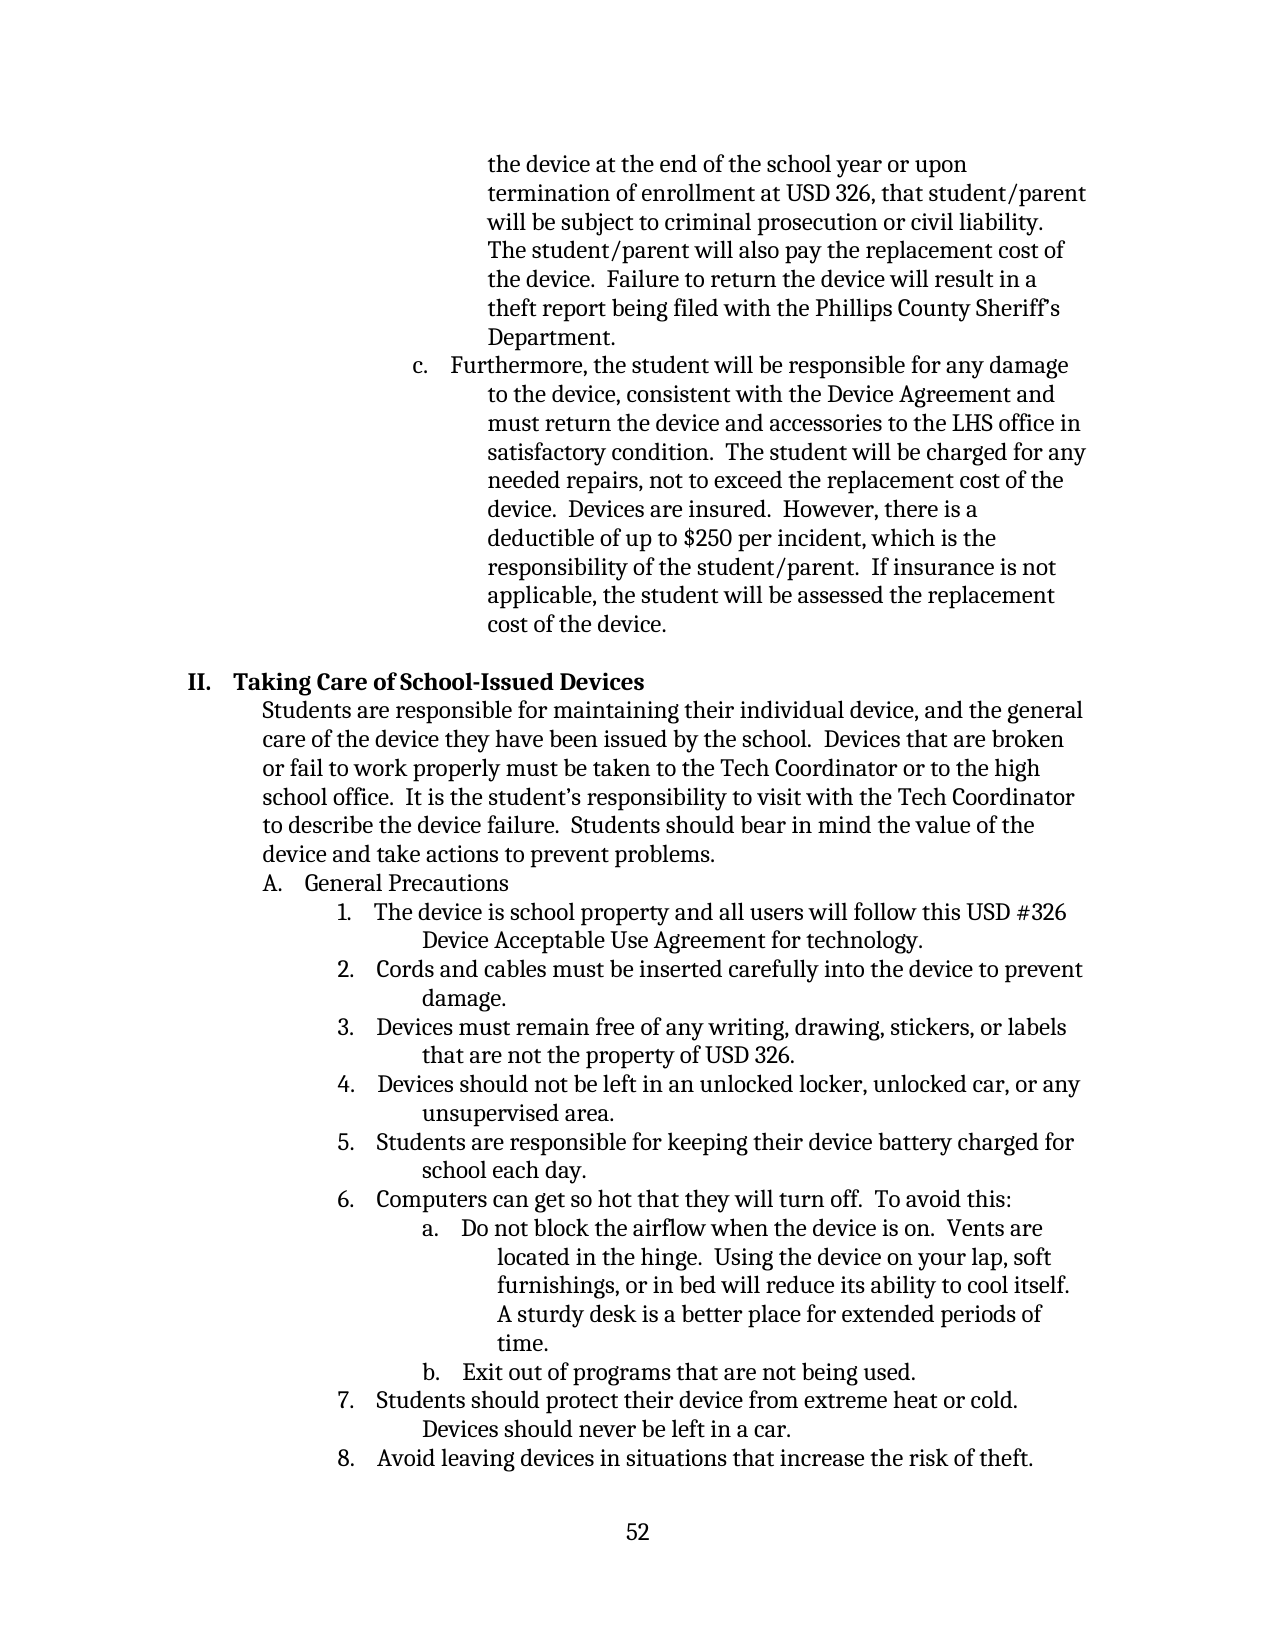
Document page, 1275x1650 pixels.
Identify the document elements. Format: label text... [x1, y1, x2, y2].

text 7. Students should protect their device from extreme heat or cold. Devices should never be left in a car. [337, 1386, 1087, 1444]
text b. Exit out of programs that are not being used. [422, 1357, 1087, 1386]
text a. Do not block the airflow when the device is on. Vents are located in the hinge. Using the device on your lap, soft furnishings, or in bed will reduce its ability to cool itself. A sturdy desk is a better place for extended periods of time. [422, 1214, 1087, 1357]
text 3. Devices must remain free of any writing, drawing, stickers, or labels that are not the property of USD 326. [337, 1012, 1087, 1070]
text 6. Computers can get so hot that they will turn off. To avoid this: [337, 1185, 1087, 1214]
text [412, 150, 1087, 351]
text A. General Precautions [187, 869, 1087, 897]
text 2. Cords and cables must be inserted carefully into the device to prevent damage. [337, 955, 1087, 1012]
text 5. Students are responsible for keeping their device battery charged for school each day. [337, 1127, 1087, 1185]
text Students are responsible for maintaining their individual device, and the general care of the device they have been issued by the school. Devices that are broken or fail to work properly must be taken to the Tech Coordinator or to the high school office. It is the student’s responsibility to visit with the Tech Coordinator to describe the device failure. Students should bear in mind the value of the device and take actions to prevent problems. [262, 696, 1087, 869]
text 8. Avoid leaving devices in situations that increase the risk of theft. [337, 1444, 1087, 1472]
text c. Furthermore, the student will be responsible for any damage to the device, consistent with the Device Agreement and must return the device and accessories to the LHS office in satisfactory condition. The student will be charged for any needed repairs, not to exceed the replacement cost of the device. Devices are insured. However, there is a deductible of up to $250 per incident, which is the responsibility of the student/parent. If insurance is not applicable, the student will be assessed the replacement cost of the device. [412, 351, 1087, 639]
text II. Taking Care of School-Issued Devices [187, 667, 1087, 696]
text 4. Devices should not be left in an unlocked locker, unlocked car, or any unsupervised area. [337, 1070, 1087, 1127]
text 1. The device is school property and all users will follow this USD #326 Device Acceptable Use Agreement for technology. [337, 897, 1087, 955]
